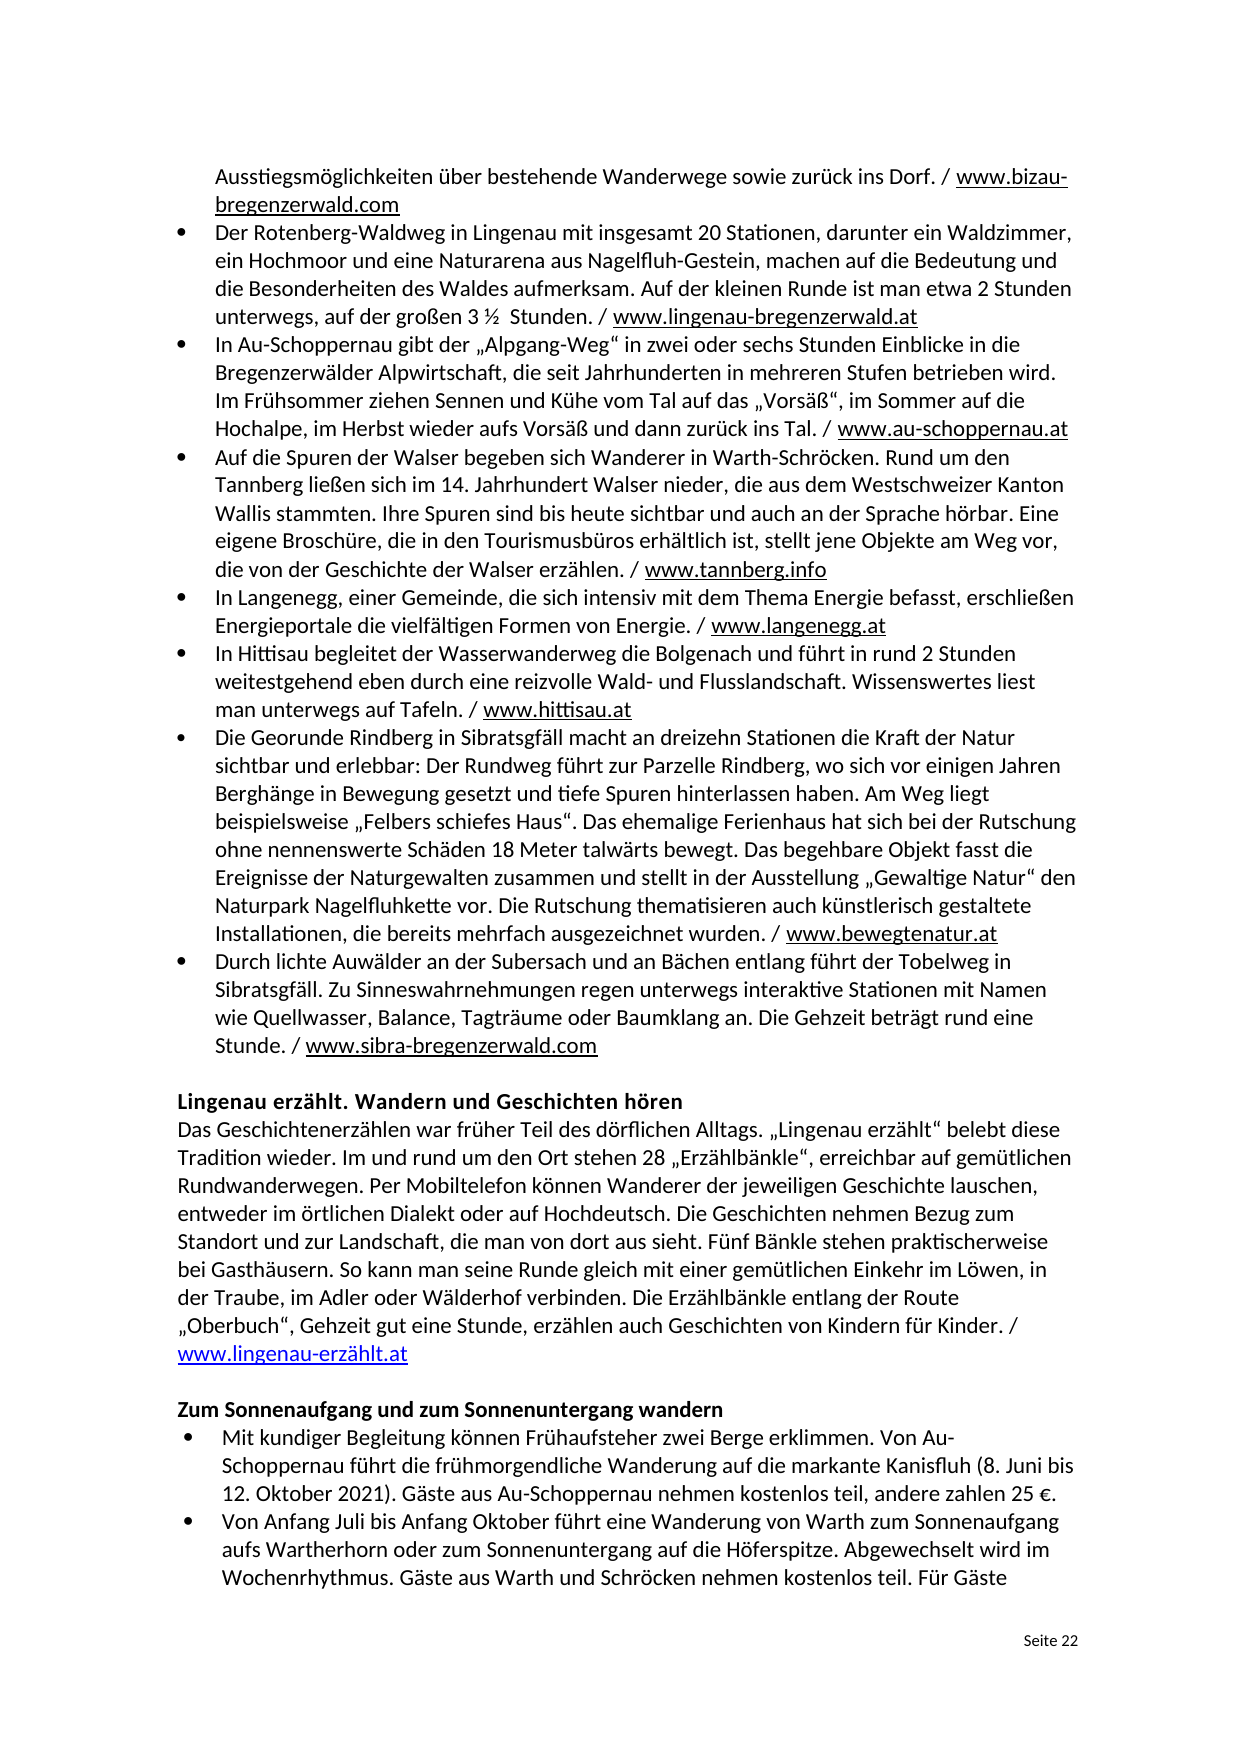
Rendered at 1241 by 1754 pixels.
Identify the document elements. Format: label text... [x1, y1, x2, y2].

list In Hittisau begleitet der Wasserwanderweg die Bolgenach und führt in rund 2 Stunden weitestgehend eben durch eine reizvolle Wald- und Flusslandschaft. Wissenswertes liest man unterwegs auf Tafeln. / www.hittisau.at [177, 639, 1078, 723]
text Zum Sonnenaufgang und zum Sonnenuntergang wandern [177, 1395, 1078, 1423]
list Auf die Spuren der Walser begeben sich Wanderer in Warth-Schröcken. Rund um den Tannberg ließen sich im 14. Jahrhundert Walser nieder, die aus dem Westschweizer Kanton Wallis stammten. Ihre Spuren sind bis heute sichtbar und auch an der Sprache hörbar. Eine eigene Broschüre, die in den Tourismusbüros erhältlich ist, stellt jene Objekte am Weg vor, die von der Geschichte der Walser erzählen. / www.tannberg.info [177, 443, 1078, 583]
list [184, 1507, 1078, 1591]
text Lingenau erzählt. Wandern und Geschichten hören [177, 1087, 1078, 1115]
list Der Rotenberg-Waldweg in Lingenau mit insgesamt 20 Stationen, darunter ein Waldzimmer, ein Hochmoor und eine Naturarena aus Nagelfluh-Gestein, machen auf die Bedeutung und die Besonderheiten des Waldes aufmerksam. Auf der kleinen Runde ist man etwa 2 Stunden unterwegs, auf der großen 3 ½ Stunden. / www.lingenau-bregenzerwald.at [177, 218, 1078, 331]
list Mit kundiger Begleitung können Frühaufsteher zwei Berge erklimmen. Von Au-Schoppernau führt die frühmorgendliche Wanderung auf die markante Kanisfluh (8. Juni bis 12. Oktober 2021). Gäste aus Au-Schoppernau nehmen kostenlos teil, andere zahlen 25 €. [184, 1423, 1078, 1507]
list Durch lichte Auwälder an der Subersach und an Bächen entlang führt der Tobelweg in Sibratsgfäll. Zu Sinneswahrnehmungen regen unterwegs interaktive Stationen mit Namen wie Quellwasser, Balance, Tagträume oder Baumklang an. Die Gehzeit beträgt rund eine Stunde. / www.sibra-bregenzerwald.com [177, 947, 1078, 1059]
list Die Georunde Rindberg in Sibratsgfäll macht an dreizehn Stationen die Kraft der Natur sichtbar und erlebbar: Der Rundweg führt zur Parzelle Rindberg, wo sich vor einigen Jahren Berghänge in Bewegung gesetzt und tiefe Spuren hinterlassen haben. Am Weg liegt beispielsweise „Felbers schiefes Haus“. Das ehemalige Ferienhaus hat sich bei der Rutschung ohne nennenswerte Schäden 18 Meter talwärts bewegt. Das begehbare Objekt fasst die Ereignisse der Naturgewalten zusammen und stellt in der Ausstellung „Gewaltige Natur“ den Naturpark Nagelfluhkette vor. Die Rutschung thematisieren auch künstlerisch gestaltete Installationen, die bereits mehrfach ausgezeichnet wurden. / www.bewegtenatur.at [177, 723, 1078, 947]
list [177, 162, 1078, 218]
list In Au-Schoppernau gibt der „Alpgang-Weg“ in zwei oder sechs Stunden Einblicke in die Bregenzerwälder Alpwirtschaft, die seit Jahrhunderten in mehreren Stufen betrieben wird. Im Frühsommer ziehen Sennen und Kühe vom Tal auf das „Vorsäß“, im Sommer auf die Hochalpe, im Herbst wieder aufs Vorsäß und dann zurück ins Tal. / www.au-schoppernau.at [177, 331, 1078, 443]
text Das Geschichtenerzählen war früher Teil des dörflichen Alltags. „Lingenau erzählt“ belebt diese Tradition wieder. Im und rund um den Ort stehen 28 „Erzählbänkle“, erreichbar auf gemütlichen Rundwanderwegen. Per Mobiltelefon können Wanderer der jeweiligen Geschichte lauschen, entweder im örtlichen Dialekt oder auf Hochdeutsch. Die Geschichten nehmen Bezug zum Standort und zur Landschaft, die man von dort aus sieht. Fünf Bänkle stehen praktischerweise bei Gasthäusern. So kann man seine Runde gleich mit einer gemütlichen Einkehr im Löwen, in der Traube, im Adler oder Wälderhof verbinden. Die Erzählbänkle entlang der Route „Oberbuch“, Gehzeit gut eine Stunde, erzählen auch Geschichten von Kindern für Kinder. / www.lingenau-erzählt.at [177, 1115, 1078, 1367]
list In Langenegg, einer Gemeinde, die sich intensiv mit dem Thema Energie befasst, erschließen Energieportale die vielfältigen Formen von Energie. / www.langenegg.at [177, 583, 1078, 639]
